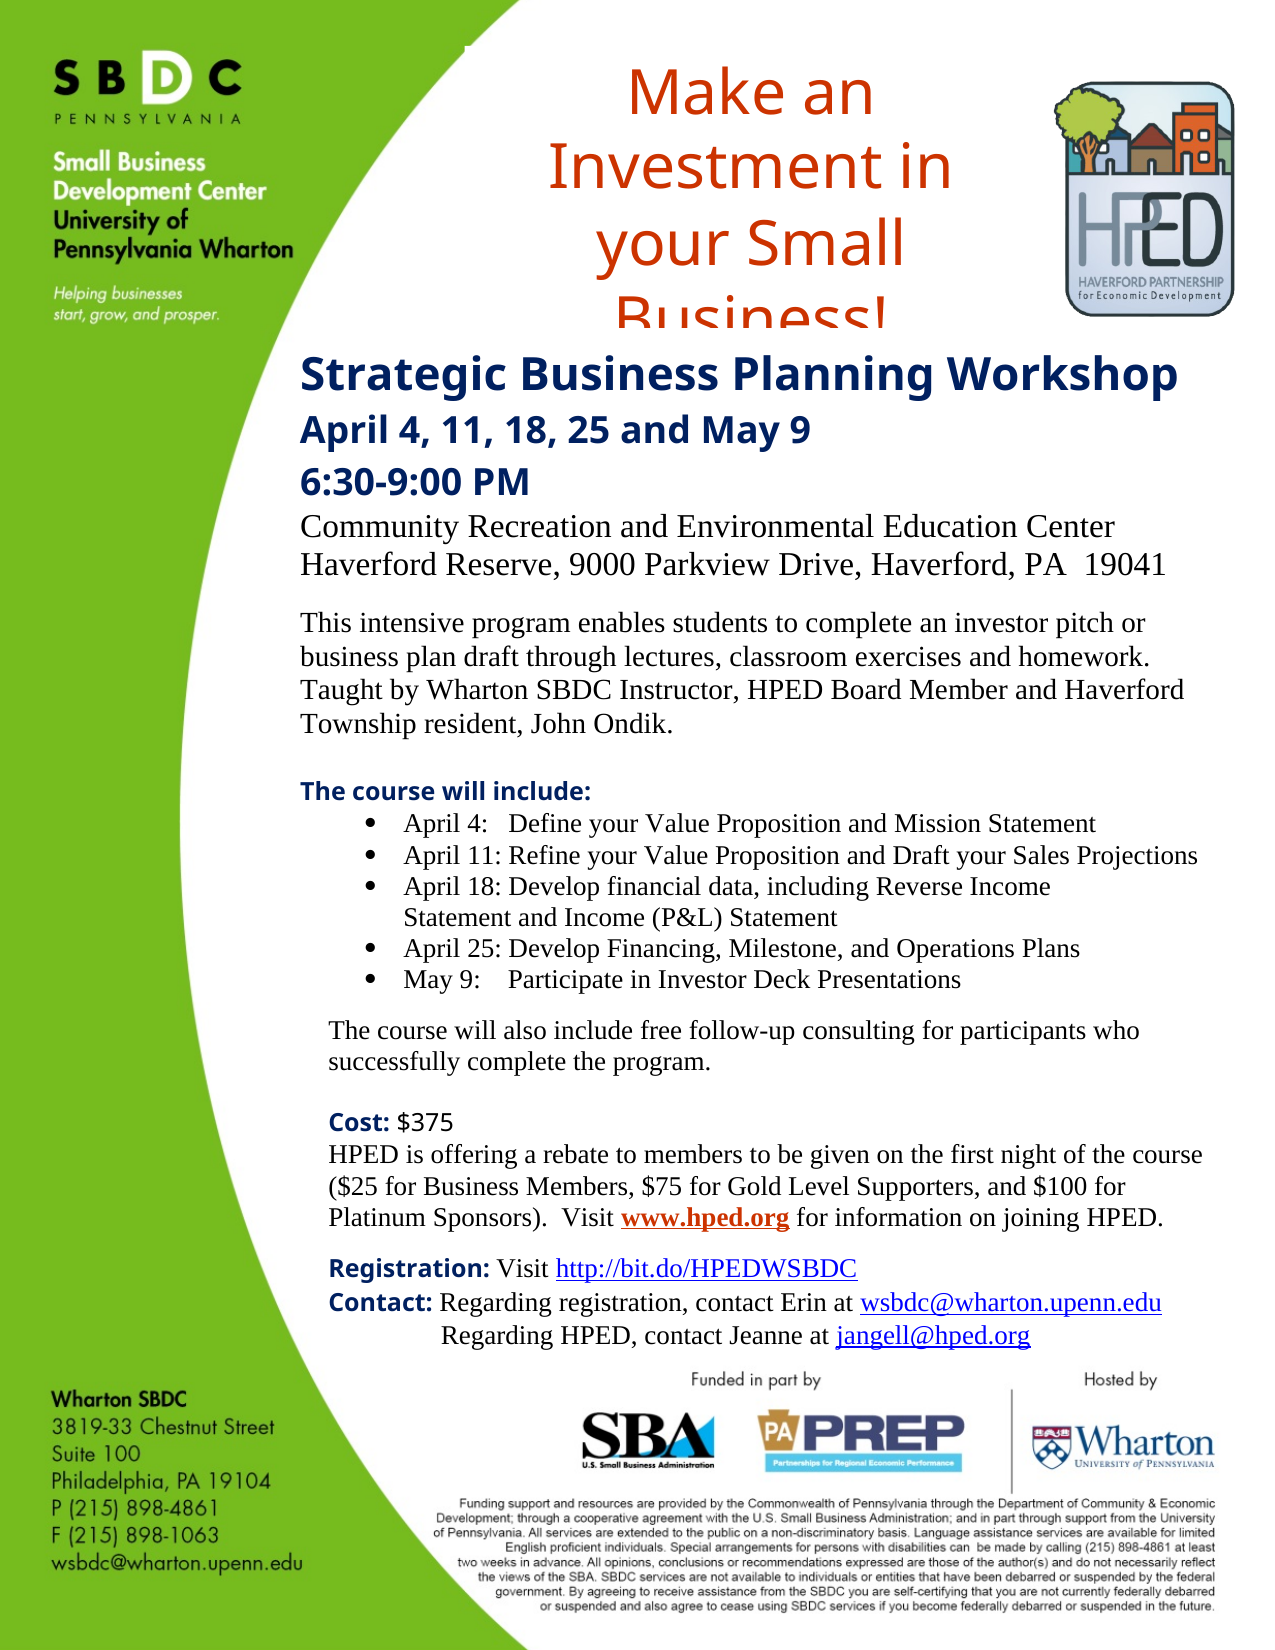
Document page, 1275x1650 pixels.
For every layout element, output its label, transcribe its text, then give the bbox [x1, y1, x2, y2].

text Statement and Income (P&L) Statement [403, 901, 1247, 932]
text Haverford Reserve, 9000 Parkview Drive, Haverford, PA 19041 [300, 544, 1247, 582]
list April 25: Develop Financing, Milestone, and Operations Plans [366, 932, 1247, 964]
text Strategic Business Planning Workshop [300, 341, 1247, 404]
text ($25 for Business Members, $75 for Gold Level Supporters, and $100 for [328, 1169, 1247, 1201]
text Platinum Sponsors). Visit www.hped.org for information on joining HPED. [328, 1201, 1247, 1232]
text Registration: Visit http://bit.do/HPEDWSBDC [328, 1251, 1247, 1285]
text The course will also include free follow-up consulting for participants who [328, 1014, 1247, 1045]
list April 18: Develop financial data, including Reverse Income [366, 870, 1247, 901]
list May 9: Participate in Investor Deck Presentations [366, 964, 1247, 995]
list April 11: Refine your Value Proposition and Draft your Sales Projections [366, 839, 1247, 870]
text successfully complete the program. [328, 1045, 1247, 1104]
text April 4, 11, 18, 25 and May 9 6:30-9:00 PM [299, 404, 1247, 506]
text Contact: Regarding registration, contact Erin at wsbdc@wharton.upenn.edu [328, 1285, 1247, 1319]
picture [0, 0, 1275, 1650]
list April 4: Define your Value Proposition and Mission Statement [366, 807, 1247, 839]
text HPED is offering a rebate to members to be given on the first night of the course [328, 1138, 1247, 1169]
text This intensive program enables students to complete an investor pitch or business plan draft through lectures, classroom exercises and homework. Taught by Wharton SBDC Instructor, HPED Board Member and Haverford Township resident, John Ondik. [300, 605, 1247, 739]
text The course will include: [300, 773, 1247, 807]
text Community Recreation and Environmental Education Center [300, 506, 1247, 544]
text Regarding HPED, contact Jeanne at jangell@hped.org [441, 1319, 1247, 1350]
text Cost: $375 [328, 1104, 1247, 1138]
